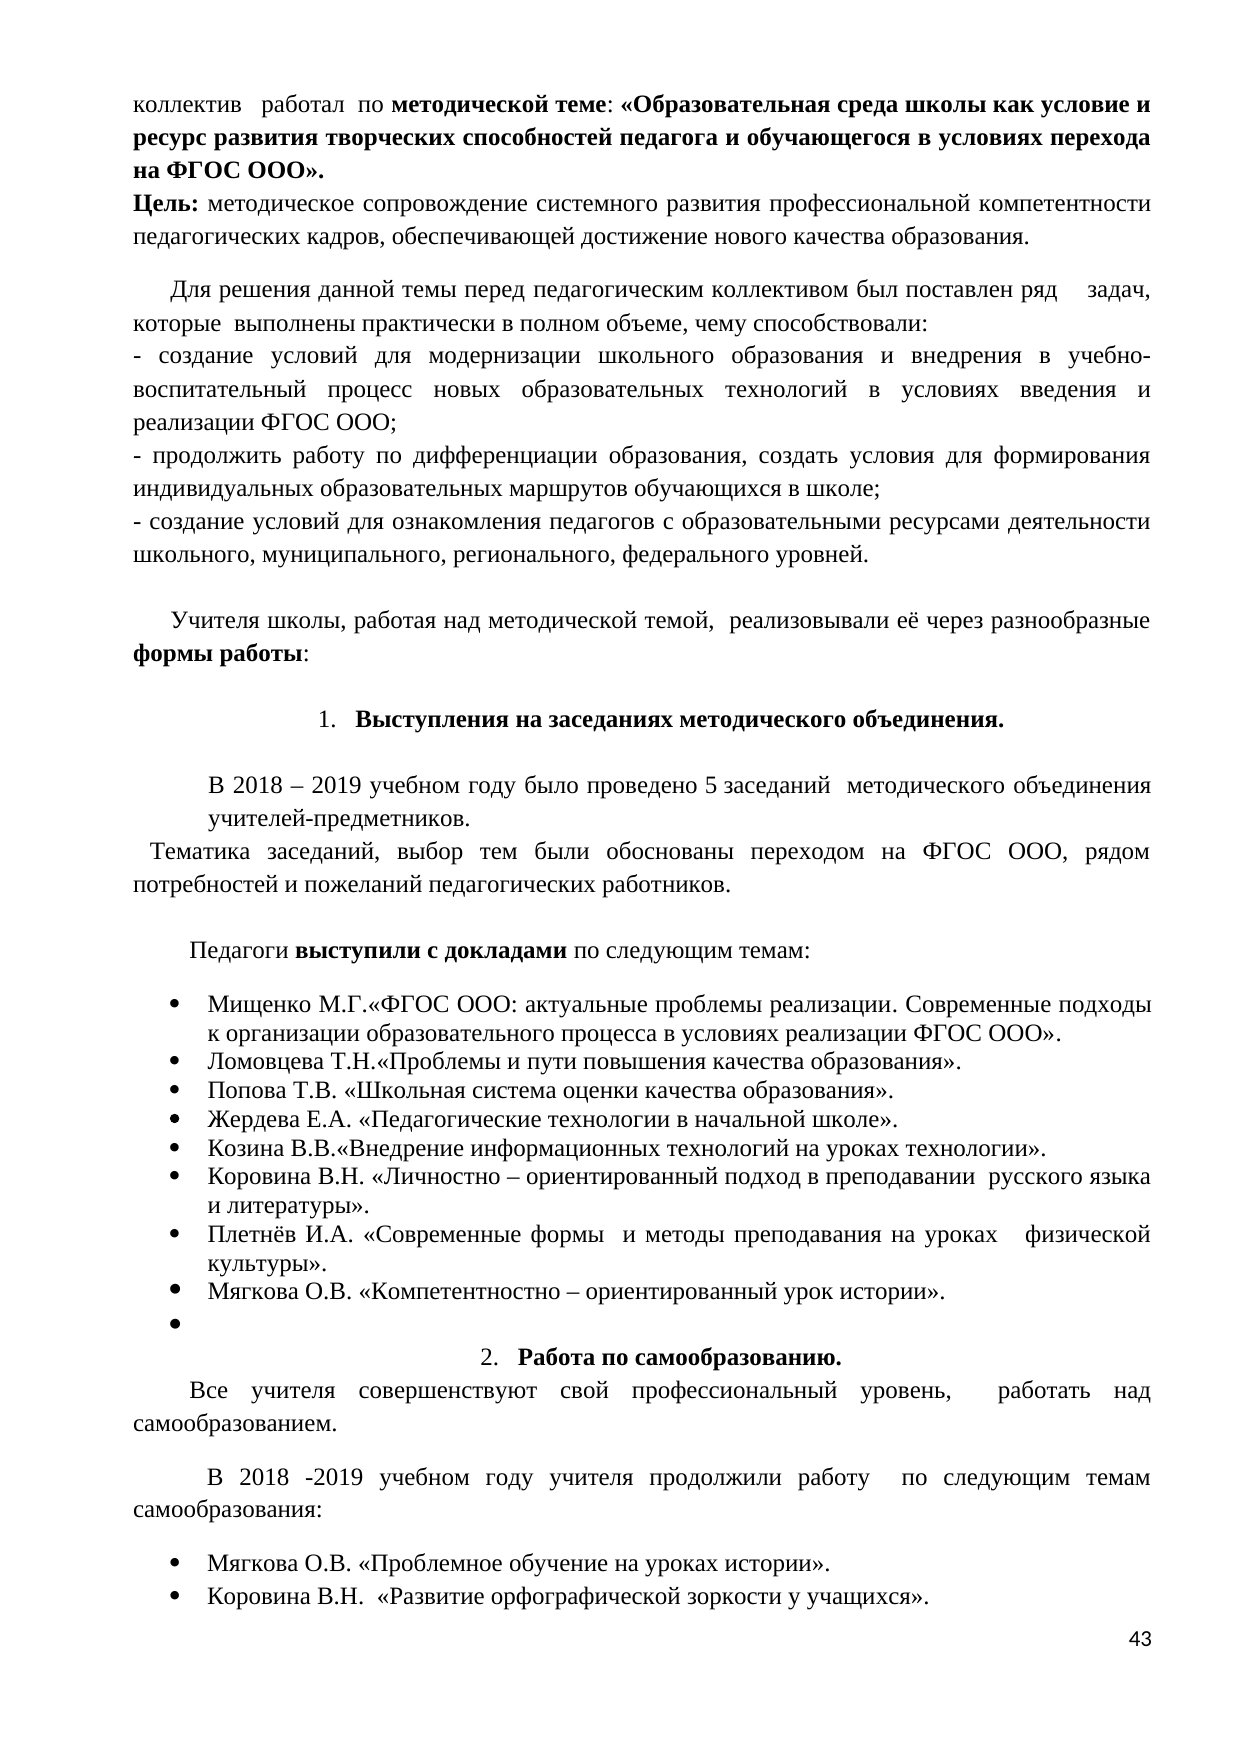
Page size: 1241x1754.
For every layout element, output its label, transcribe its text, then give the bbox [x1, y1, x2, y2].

list Жердева Е.А. «Педагогические технологии в начальной школе». [170, 1104, 1152, 1133]
text Цель: методическое сопровождение системного развития профессиональной компетентности педагогических кадров, обеспечивающей достижение нового качества образования. [133, 188, 1152, 249]
list Козина В.В.«Внедрение информационных технологий на уроках технологии». [170, 1133, 1152, 1161]
list Коровина В.Н. «Развитие орфографической зоркости у учащихся». [170, 1581, 1152, 1610]
text Учителя школы, работая над методической темой, реализовывали её через разнообразные формы работы: [133, 605, 1152, 667]
text - создание условий для модернизации школьного образования и внедрения в учебно-воспитательный процесс новых образовательных технологий в условиях введения и реализации ФГОС ООО; [133, 341, 1152, 435]
text Для решения данной темы перед педагогическим коллективом был поставлен ряд задач, которые выполнены практически в полном объеме, чему способствовали: [133, 274, 1152, 336]
list Мягкова О.В. «Компетентностно – ориентированный урок истории». [170, 1276, 1152, 1306]
list Работа по самообразованию. [170, 1342, 1152, 1370]
text В 2018 – 2019 учебном году было проведено 5 заседаний методического объединения учителей-предметников. [208, 770, 1152, 832]
list Коровина В.Н. «Личностно – ориентированный подход в преподавании русского языка и литературы». [170, 1161, 1152, 1219]
text Педагоги выступили с докладами по следующим темам: [133, 935, 1152, 964]
list Попова Т.В. «Школьная система оценки качества образования». [170, 1075, 1152, 1104]
list Мищенко М.Г.«ФГОС ООО: актуальные проблемы реализации. Современные подходы к организации образовательного процесса в условиях реализации ФГОС ООО». [170, 989, 1152, 1046]
text - продолжить работу по дифференциации образования, создать условия для формирования индивидуальных образовательных маршрутов обучающихся в школе; [133, 440, 1152, 501]
list Мягкова О.В. «Проблемное обучение на уроках истории». [170, 1548, 1152, 1577]
text Все учителя совершенствуют свой профессиональный уровень, работать над самообразованием. [133, 1375, 1152, 1436]
text - создание условий для ознакомления педагогов с образовательными ресурсами деятельности школьного, муниципального, регионального, федерального уровней. [133, 506, 1152, 567]
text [133, 89, 1152, 183]
list Плетнёв И.А. «Современные формы и методы преподавания на уроках физической культуры». [170, 1219, 1152, 1276]
list Ломовцева Т.Н.«Проблемы и пути повышения качества образования». [170, 1046, 1152, 1075]
text Тематика заседаний, выбор тем были обоснованы переходом на ФГОС ООО, рядом потребностей и пожеланий педагогических работников. [133, 836, 1152, 898]
text В 2018 -2019 учебном году учителя продолжили работу по следующим темам самообразования: [133, 1462, 1152, 1523]
list Выступления на заседаниях методического объединения. [170, 704, 1152, 733]
